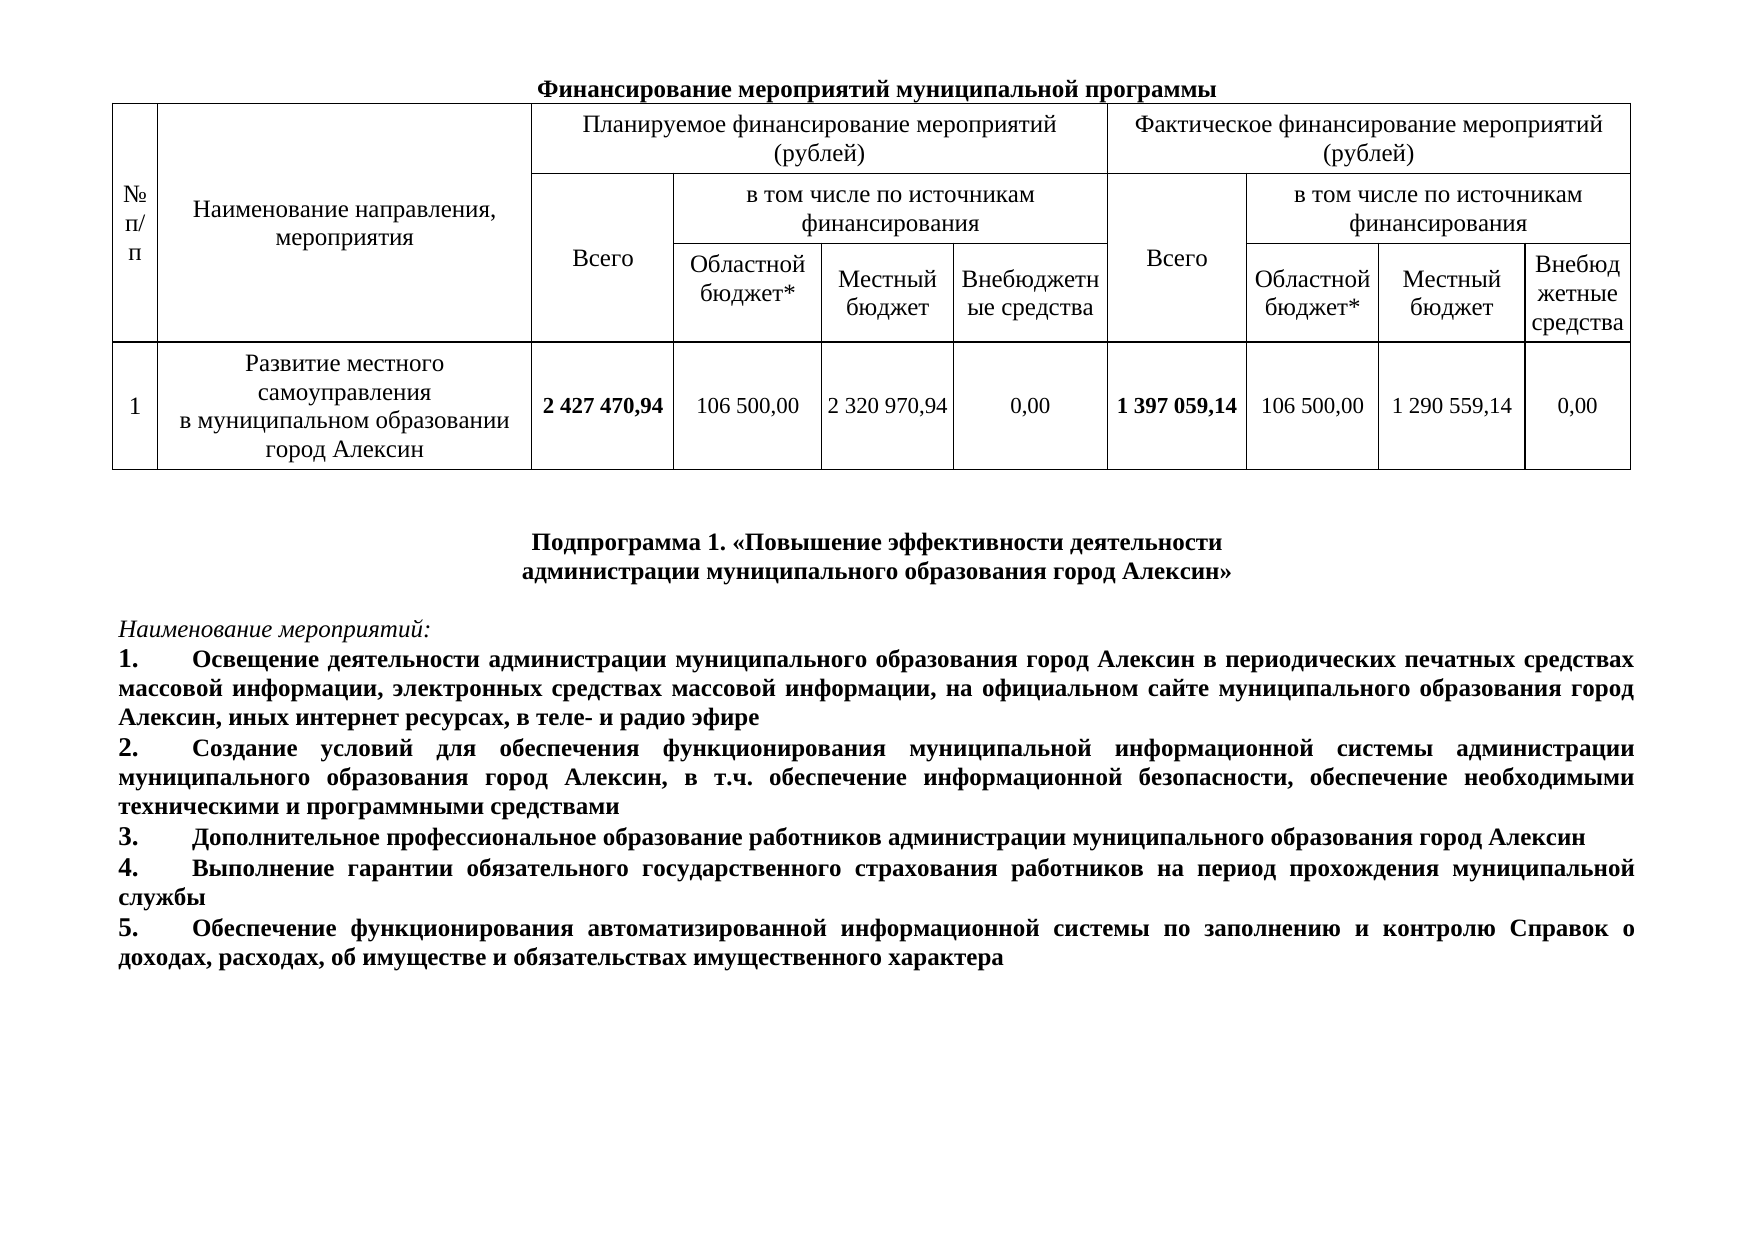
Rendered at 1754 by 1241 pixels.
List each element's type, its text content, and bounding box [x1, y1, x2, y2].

list Обеспечение функционирования автоматизированной информационной системы по заполнению и контролю Справок о доходах, расходах, об имуществе и обязательствах имущественного характера [118, 911, 1636, 971]
list Освещение деятельности администрации муниципального образования город Алексин в периодических печатных средствах массовой информации, электронных средствах массовой информации, на официальном сайте муниципального образования город Алексин, иных интернет ресурсах, в теле- и радио эфире [118, 642, 1636, 731]
table_cell Областной бюджет* [674, 244, 821, 341]
table_cell Всего [1108, 174, 1246, 341]
table_cell 106 500,00 [674, 343, 821, 469]
table_header Планируемое финансирование мероприятий (рублей) [532, 104, 1107, 173]
text Финансирование мероприятий муниципальной программы [118, 74, 1636, 103]
table_cell 0,00 [1526, 343, 1630, 469]
table_cell Внебюджетные средства [1526, 244, 1630, 341]
table_cell 1 290 559,14 [1379, 343, 1524, 469]
text администрации муниципального образования город Алексин» [118, 556, 1636, 585]
table_cell Внебюджетные средства [954, 244, 1107, 341]
table_cell в том числе по источникам финансирования [1247, 174, 1630, 243]
table_cell 2 320 970,94 [822, 343, 953, 469]
table_header Наименование направления, мероприятия [158, 104, 531, 341]
table_cell Всего [532, 174, 673, 341]
table_header Фактическое финансирование мероприятий (рублей) [1108, 104, 1630, 173]
text Наименование мероприятий: [118, 614, 1636, 642]
table_cell 106 500,00 [1247, 343, 1378, 469]
text Подпрограмма 1. «Повышение эффективности деятельности [118, 527, 1636, 556]
table_cell в том числе по источникам финансирования [674, 174, 1107, 243]
table_cell Местный бюджет [822, 244, 953, 341]
table_cell 2 427 470,94 [532, 343, 673, 469]
table_cell Развитие местного самоуправления в муниципальном образовании город Алексин [158, 343, 531, 469]
table_header № п/п [113, 104, 157, 341]
table_cell Местный бюджет [1379, 244, 1524, 341]
table_cell 1 [113, 343, 157, 469]
table_cell 1 397 059,14 [1108, 343, 1246, 469]
table_cell Областной бюджет* [1247, 244, 1378, 341]
list Дополнительное профессиональное образование работников администрации муниципального образования город Алексин [118, 820, 1636, 851]
list Создание условий для обеспечения функционирования муниципальной информационной системы администрации муниципального образования город Алексин, в т.ч. обеспечение информационной безопасности, обеспечение необходимыми техническими и программными средствами [118, 731, 1636, 820]
table_cell 0,00 [954, 343, 1107, 469]
list Выполнение гарантии обязательного государственного страхования работников на период прохождения муниципальной службы [118, 851, 1636, 911]
